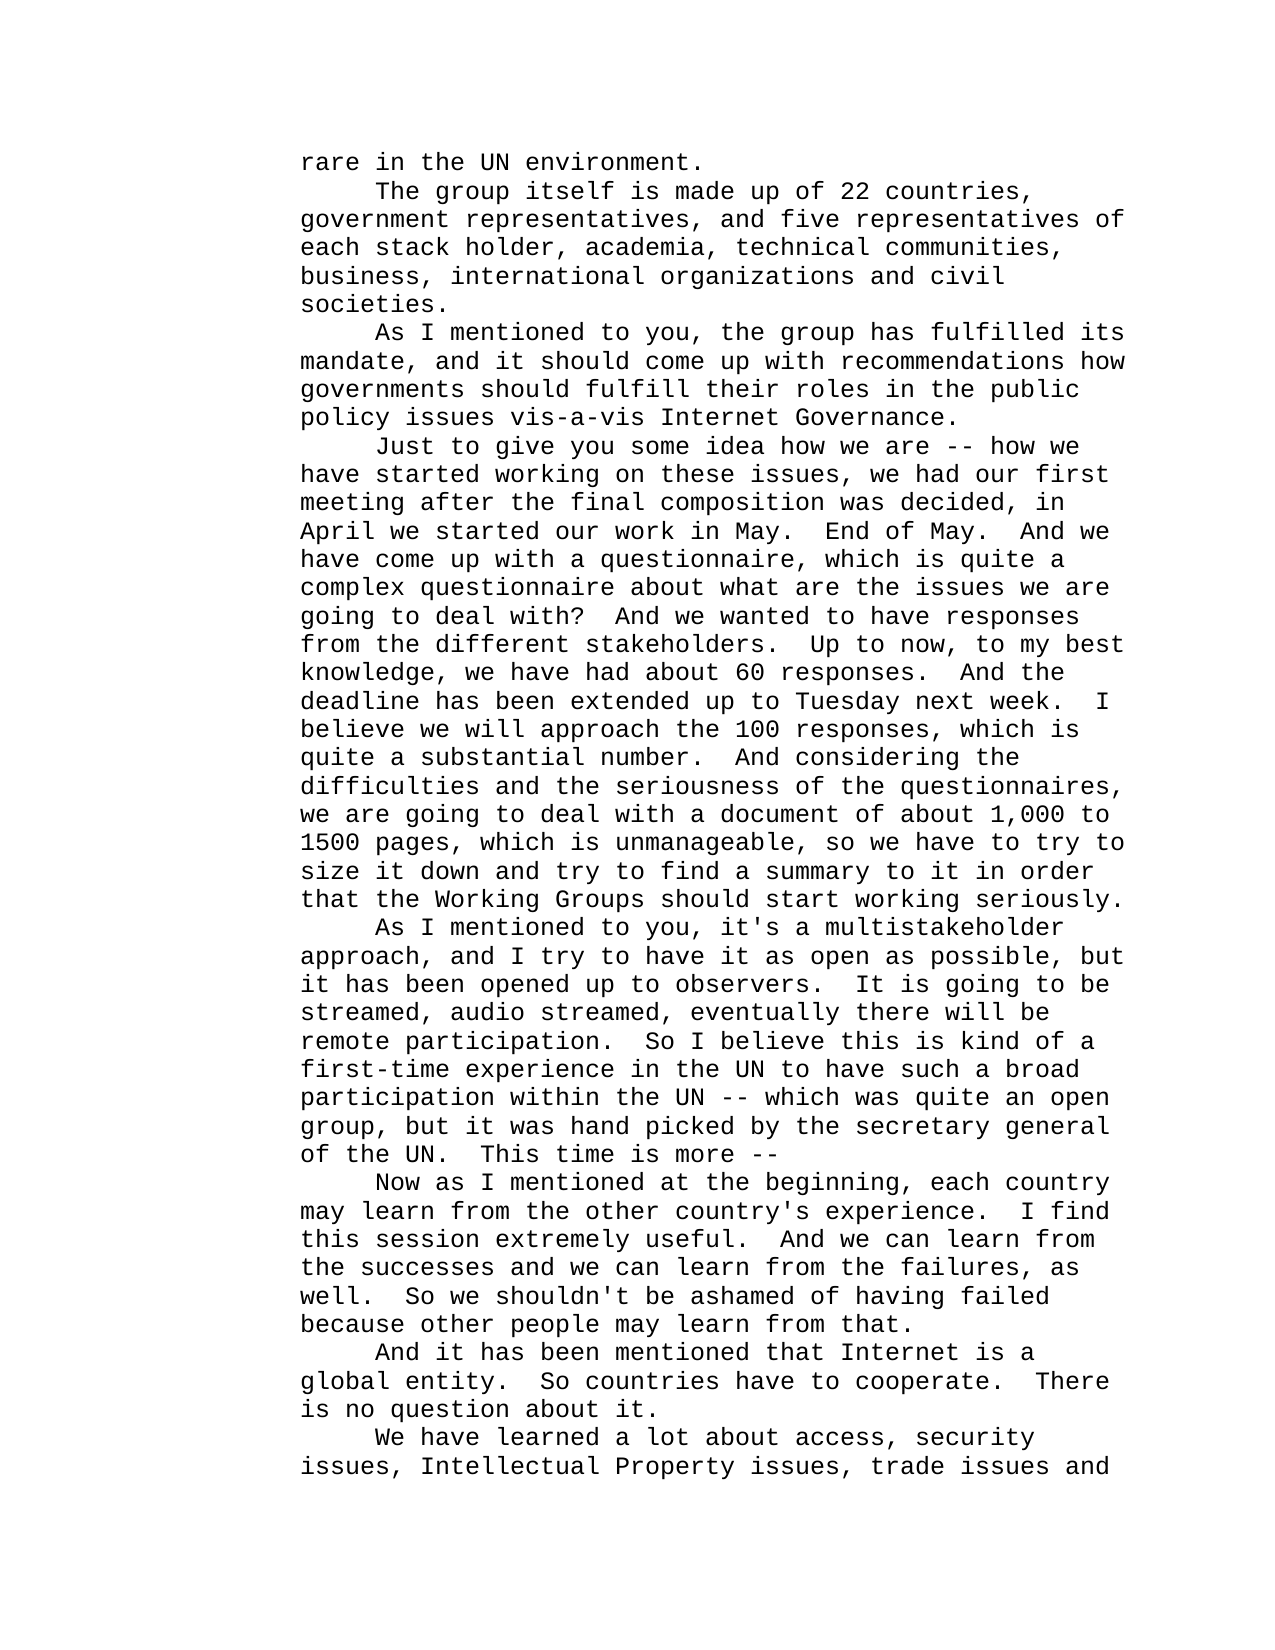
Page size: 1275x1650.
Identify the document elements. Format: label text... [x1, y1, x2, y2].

text And it has been mentioned that Internet is a global entity. So countries have to cooperate. There is no question about it. [300, 1340, 1125, 1425]
text As I mentioned to you, the group has fulfilled its mandate, and it should come up with recommendations how governments should fulfill their roles in the public policy issues vis-a-vis Internet Governance. [300, 320, 1125, 433]
text Now as I mentioned at the beginning, each country may learn from the other country's experience. I find this session extremely useful. And we can learn from the successes and we can learn from the failures, as well. So we shouldn't be ashamed of having failed because other people may learn from that. [300, 1170, 1125, 1340]
text Just to give you some idea how we are -- how we have started working on these issues, we had our first meeting after the final composition was decided, in April we started our work in May. End of May. And we have come up with a questionnaire, which is quite a complex questionnaire about what are the issues we are going to deal with? And we wanted to have responses from the different stakeholders. Up to now, to my best knowledge, we have had about 60 responses. And the deadline has been extended up to Tuesday next week. I believe we will approach the 100 responses, which is quite a substantial number. And considering the difficulties and the seriousness of the questionnaires, we are going to deal with a document of about 1,000 to 1500 pages, which is unmanageable, so we have to try to size it down and try to find a summary to it in order that the Working Groups should start working seriously. [300, 433, 1125, 915]
text As I mentioned to you, it's a multistakeholder approach, and I try to have it as open as possible, but it has been opened up to observers. It is going to be streamed, audio streamed, eventually there will be remote participation. So I believe this is kind of a first-time experience in the UN to have such a broad participation within the UN -- which was quite an open group, but it was hand picked by the secretary general of the UN. This time is more -- [300, 915, 1125, 1170]
text The group itself is made up of 22 countries, government representatives, and five representatives of each stack holder, academia, technical communities, business, international organizations and civil societies. [300, 178, 1125, 320]
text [300, 150, 1125, 178]
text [300, 1425, 1125, 1482]
